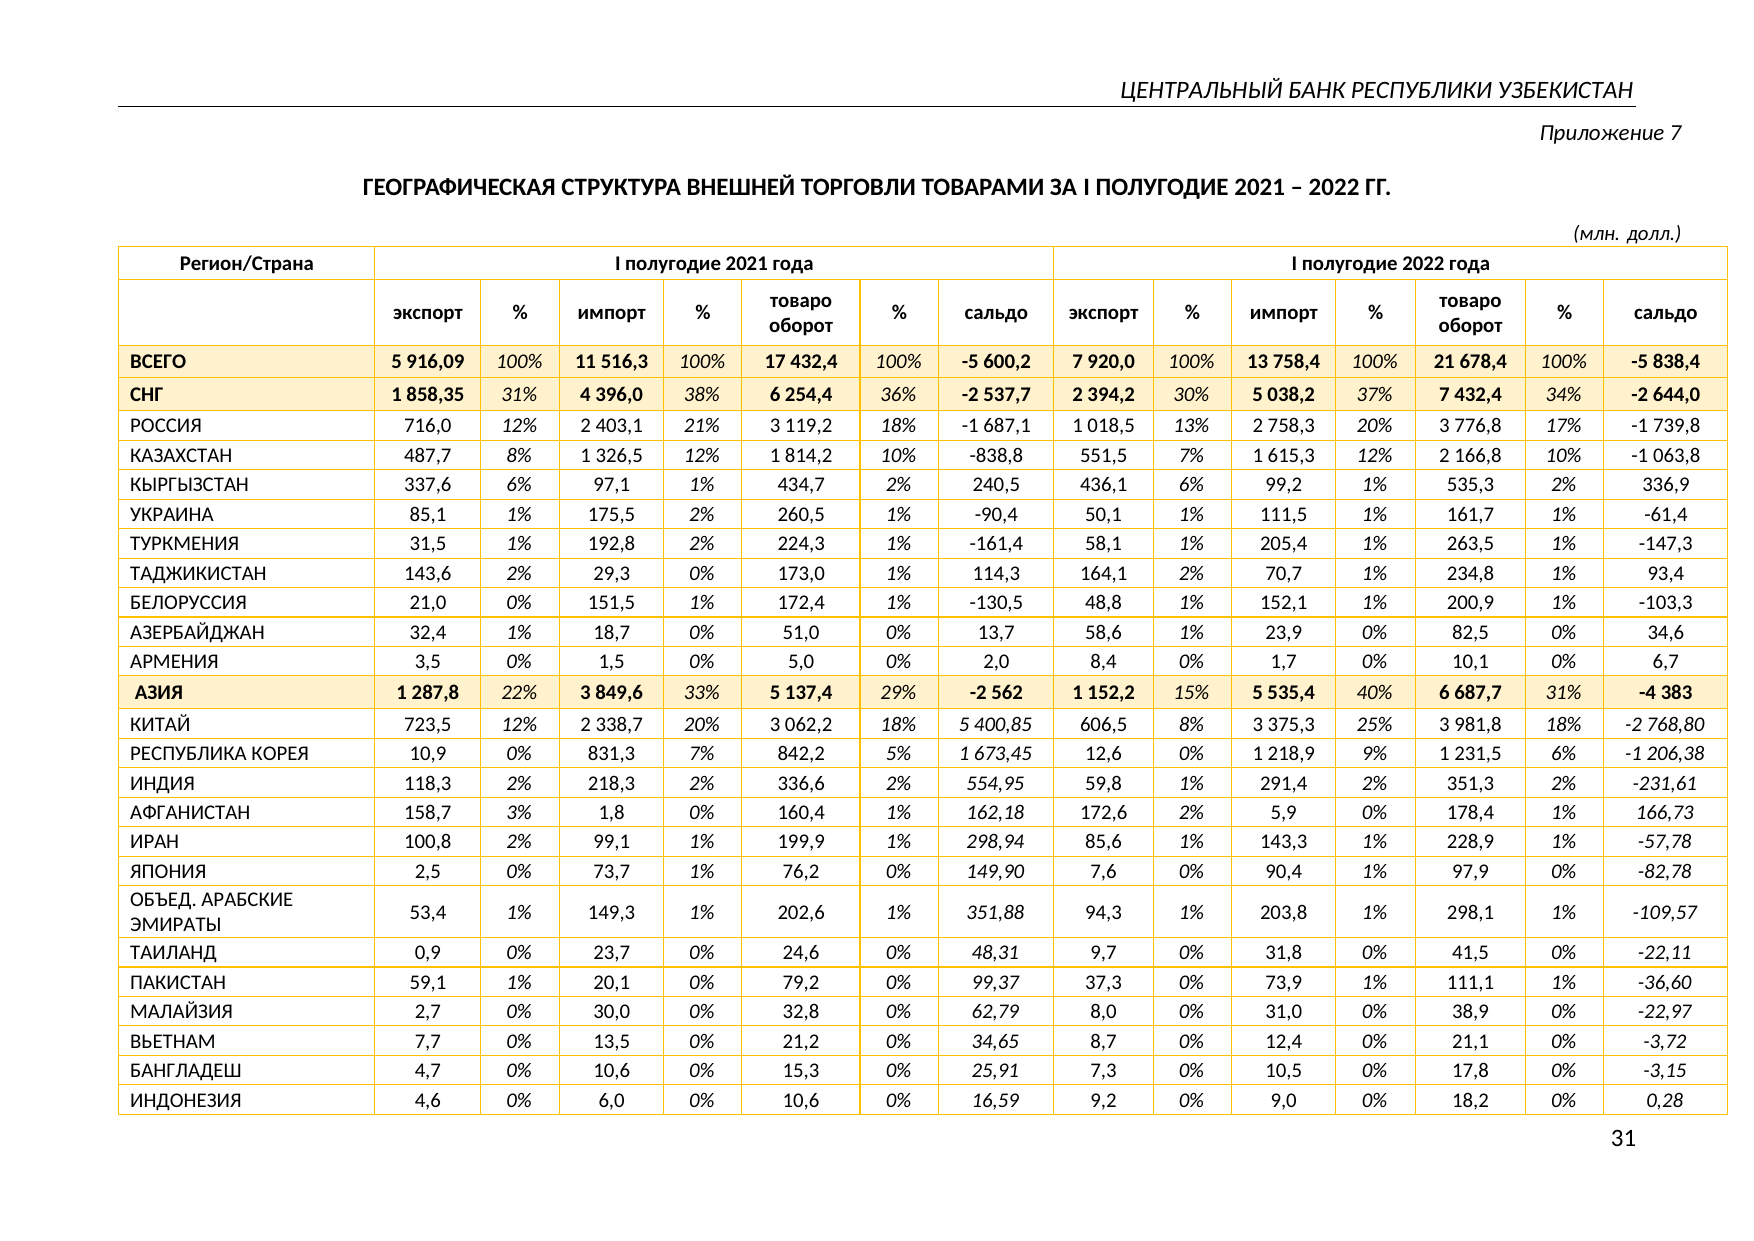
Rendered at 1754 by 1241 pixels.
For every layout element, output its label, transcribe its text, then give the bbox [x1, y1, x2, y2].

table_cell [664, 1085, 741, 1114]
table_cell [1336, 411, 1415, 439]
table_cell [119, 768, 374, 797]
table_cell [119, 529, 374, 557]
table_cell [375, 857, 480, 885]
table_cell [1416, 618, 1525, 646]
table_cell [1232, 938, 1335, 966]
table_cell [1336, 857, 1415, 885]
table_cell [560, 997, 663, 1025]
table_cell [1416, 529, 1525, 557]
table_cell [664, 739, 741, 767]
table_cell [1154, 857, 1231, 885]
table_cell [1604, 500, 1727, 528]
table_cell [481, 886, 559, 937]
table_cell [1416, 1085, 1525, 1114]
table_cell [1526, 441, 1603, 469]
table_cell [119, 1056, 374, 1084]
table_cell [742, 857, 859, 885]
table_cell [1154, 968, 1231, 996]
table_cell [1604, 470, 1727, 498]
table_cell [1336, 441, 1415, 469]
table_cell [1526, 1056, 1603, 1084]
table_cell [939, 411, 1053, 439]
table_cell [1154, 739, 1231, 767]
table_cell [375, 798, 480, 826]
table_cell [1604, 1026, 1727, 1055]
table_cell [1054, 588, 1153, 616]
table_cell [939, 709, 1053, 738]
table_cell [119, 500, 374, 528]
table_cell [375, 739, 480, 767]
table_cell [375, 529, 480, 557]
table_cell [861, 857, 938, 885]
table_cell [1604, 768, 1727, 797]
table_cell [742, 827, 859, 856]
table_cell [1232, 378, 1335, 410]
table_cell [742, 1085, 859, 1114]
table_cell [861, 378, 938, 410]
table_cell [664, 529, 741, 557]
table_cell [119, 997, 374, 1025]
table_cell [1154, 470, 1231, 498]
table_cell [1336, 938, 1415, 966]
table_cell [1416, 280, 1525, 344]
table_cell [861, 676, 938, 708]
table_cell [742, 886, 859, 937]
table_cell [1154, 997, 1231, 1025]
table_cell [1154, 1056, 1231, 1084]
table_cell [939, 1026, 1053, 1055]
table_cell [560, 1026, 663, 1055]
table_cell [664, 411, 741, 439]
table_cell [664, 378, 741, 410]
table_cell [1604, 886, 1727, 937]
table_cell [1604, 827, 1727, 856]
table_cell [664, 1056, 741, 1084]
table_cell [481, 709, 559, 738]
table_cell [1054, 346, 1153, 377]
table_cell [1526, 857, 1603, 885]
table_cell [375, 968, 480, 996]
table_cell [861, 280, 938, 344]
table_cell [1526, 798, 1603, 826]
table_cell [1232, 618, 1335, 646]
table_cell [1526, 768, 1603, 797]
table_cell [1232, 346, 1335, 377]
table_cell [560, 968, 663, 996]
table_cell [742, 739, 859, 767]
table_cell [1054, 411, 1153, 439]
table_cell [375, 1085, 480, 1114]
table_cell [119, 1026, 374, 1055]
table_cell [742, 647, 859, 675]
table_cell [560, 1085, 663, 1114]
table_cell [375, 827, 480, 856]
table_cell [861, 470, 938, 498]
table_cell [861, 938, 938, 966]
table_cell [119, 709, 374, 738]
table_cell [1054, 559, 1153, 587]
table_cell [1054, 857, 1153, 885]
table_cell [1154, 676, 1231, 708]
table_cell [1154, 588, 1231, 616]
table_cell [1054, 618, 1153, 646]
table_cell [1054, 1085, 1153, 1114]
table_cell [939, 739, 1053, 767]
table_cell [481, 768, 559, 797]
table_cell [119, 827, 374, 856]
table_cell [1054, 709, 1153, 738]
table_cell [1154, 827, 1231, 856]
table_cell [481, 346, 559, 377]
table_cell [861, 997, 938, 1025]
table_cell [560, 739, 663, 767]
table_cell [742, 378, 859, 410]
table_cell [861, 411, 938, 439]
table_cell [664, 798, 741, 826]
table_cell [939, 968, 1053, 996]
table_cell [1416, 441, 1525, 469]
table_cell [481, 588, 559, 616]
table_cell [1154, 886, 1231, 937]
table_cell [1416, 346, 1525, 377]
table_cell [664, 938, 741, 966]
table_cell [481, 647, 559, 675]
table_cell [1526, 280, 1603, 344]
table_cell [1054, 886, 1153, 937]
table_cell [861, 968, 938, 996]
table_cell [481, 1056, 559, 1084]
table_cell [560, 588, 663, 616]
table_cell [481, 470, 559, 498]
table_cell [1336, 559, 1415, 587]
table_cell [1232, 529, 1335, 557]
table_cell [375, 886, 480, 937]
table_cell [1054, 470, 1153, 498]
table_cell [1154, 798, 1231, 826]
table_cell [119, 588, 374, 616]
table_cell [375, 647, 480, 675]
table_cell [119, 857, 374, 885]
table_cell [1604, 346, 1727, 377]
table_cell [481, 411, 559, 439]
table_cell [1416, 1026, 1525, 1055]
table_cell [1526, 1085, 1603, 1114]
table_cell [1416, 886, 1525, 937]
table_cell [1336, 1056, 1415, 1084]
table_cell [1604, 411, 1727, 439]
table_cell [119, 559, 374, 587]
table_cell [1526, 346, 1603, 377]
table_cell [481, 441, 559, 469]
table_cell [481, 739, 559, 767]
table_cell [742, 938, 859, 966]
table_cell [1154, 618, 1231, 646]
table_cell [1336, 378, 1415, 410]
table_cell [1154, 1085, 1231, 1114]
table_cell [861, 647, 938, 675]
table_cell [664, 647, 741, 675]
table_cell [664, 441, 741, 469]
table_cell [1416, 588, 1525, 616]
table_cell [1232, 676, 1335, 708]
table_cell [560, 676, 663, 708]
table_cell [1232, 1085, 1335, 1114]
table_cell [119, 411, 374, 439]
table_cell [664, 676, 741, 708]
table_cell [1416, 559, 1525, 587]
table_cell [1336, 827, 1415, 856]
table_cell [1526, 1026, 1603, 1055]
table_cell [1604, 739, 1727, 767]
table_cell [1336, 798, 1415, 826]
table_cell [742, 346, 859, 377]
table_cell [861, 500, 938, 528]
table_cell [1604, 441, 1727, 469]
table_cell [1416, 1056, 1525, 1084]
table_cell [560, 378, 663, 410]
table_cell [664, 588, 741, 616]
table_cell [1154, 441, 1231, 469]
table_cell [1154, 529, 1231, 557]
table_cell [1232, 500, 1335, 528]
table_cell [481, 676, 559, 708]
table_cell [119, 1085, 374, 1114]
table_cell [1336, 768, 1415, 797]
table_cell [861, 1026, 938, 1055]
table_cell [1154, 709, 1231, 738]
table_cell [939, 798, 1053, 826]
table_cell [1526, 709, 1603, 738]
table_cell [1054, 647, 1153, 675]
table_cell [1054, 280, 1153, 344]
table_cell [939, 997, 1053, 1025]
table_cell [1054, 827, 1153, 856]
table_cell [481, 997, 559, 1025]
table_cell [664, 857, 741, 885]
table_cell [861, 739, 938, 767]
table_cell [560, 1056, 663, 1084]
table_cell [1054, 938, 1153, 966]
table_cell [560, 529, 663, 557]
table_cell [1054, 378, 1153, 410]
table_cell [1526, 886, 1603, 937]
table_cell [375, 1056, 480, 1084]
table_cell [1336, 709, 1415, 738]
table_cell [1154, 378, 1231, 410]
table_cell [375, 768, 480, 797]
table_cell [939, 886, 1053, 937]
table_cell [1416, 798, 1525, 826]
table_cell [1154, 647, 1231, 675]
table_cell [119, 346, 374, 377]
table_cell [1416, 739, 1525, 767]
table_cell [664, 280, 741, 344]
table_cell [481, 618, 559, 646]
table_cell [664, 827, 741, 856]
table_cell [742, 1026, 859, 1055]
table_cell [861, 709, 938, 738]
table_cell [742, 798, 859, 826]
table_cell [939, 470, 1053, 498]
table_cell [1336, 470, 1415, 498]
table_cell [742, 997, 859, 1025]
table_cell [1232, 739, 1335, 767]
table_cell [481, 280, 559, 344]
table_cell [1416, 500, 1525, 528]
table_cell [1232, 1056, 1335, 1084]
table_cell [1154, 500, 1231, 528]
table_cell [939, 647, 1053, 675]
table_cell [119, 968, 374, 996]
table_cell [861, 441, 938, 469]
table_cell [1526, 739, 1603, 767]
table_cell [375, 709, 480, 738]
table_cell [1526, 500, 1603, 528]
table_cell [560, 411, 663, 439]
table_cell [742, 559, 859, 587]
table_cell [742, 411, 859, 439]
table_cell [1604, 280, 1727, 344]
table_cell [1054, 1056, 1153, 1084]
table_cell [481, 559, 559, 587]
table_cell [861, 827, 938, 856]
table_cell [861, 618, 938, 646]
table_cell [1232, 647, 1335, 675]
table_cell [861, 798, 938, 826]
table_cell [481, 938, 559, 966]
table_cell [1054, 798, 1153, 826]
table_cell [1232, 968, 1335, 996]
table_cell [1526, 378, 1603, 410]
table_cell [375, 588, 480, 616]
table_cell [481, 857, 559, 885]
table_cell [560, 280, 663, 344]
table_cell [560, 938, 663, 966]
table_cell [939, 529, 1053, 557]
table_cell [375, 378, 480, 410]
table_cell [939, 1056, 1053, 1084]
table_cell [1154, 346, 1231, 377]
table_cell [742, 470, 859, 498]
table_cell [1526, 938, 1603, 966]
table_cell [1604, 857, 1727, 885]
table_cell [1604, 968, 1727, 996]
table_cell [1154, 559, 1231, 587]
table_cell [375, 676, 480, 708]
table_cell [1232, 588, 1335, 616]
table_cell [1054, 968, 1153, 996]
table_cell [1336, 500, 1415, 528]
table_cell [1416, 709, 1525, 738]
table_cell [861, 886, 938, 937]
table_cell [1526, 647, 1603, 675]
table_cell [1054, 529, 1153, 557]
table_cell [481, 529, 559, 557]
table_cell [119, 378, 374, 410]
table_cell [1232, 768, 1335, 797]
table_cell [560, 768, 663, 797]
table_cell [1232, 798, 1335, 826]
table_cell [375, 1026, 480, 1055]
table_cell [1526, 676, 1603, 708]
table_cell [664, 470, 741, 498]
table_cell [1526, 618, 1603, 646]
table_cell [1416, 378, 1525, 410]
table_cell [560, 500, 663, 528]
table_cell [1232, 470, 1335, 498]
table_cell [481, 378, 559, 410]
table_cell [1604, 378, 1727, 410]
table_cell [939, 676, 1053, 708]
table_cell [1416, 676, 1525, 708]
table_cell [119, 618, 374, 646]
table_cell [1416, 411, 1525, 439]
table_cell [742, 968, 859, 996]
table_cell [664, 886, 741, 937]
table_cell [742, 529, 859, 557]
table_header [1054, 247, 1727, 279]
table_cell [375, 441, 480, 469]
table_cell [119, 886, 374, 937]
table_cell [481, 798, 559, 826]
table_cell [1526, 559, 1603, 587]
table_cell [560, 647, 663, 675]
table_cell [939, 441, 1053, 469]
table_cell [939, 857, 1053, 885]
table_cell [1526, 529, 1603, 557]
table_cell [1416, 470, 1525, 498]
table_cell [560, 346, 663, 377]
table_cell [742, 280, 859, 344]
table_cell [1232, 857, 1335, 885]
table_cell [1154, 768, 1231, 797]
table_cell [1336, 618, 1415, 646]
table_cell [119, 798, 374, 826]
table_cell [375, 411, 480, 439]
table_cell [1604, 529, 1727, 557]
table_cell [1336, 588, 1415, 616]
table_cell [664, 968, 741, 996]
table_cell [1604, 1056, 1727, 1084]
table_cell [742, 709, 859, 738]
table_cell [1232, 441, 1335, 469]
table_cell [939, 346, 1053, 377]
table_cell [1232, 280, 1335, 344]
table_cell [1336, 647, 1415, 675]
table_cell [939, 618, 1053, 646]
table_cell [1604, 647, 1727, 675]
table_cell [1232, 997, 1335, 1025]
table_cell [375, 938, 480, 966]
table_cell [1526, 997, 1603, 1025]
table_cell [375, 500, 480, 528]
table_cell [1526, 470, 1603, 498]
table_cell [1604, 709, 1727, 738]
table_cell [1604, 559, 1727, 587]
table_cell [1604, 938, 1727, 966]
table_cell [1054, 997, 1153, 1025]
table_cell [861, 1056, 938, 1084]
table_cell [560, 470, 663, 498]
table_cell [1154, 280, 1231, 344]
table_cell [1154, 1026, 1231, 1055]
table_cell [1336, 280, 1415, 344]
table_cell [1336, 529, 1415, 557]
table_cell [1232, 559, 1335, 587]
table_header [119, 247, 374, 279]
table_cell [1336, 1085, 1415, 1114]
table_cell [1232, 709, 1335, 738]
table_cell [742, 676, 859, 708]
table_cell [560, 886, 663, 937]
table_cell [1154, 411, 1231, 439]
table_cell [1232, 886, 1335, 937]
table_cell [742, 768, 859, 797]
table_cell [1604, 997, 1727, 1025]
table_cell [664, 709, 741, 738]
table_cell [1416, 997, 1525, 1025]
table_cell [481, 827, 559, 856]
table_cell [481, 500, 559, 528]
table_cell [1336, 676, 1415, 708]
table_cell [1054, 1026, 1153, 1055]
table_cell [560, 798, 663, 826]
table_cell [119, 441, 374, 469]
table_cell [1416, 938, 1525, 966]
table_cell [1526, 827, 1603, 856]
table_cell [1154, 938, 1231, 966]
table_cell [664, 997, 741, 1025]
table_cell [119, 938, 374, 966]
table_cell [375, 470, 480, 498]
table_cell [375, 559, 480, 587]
text Приложение 7 [118, 118, 1683, 146]
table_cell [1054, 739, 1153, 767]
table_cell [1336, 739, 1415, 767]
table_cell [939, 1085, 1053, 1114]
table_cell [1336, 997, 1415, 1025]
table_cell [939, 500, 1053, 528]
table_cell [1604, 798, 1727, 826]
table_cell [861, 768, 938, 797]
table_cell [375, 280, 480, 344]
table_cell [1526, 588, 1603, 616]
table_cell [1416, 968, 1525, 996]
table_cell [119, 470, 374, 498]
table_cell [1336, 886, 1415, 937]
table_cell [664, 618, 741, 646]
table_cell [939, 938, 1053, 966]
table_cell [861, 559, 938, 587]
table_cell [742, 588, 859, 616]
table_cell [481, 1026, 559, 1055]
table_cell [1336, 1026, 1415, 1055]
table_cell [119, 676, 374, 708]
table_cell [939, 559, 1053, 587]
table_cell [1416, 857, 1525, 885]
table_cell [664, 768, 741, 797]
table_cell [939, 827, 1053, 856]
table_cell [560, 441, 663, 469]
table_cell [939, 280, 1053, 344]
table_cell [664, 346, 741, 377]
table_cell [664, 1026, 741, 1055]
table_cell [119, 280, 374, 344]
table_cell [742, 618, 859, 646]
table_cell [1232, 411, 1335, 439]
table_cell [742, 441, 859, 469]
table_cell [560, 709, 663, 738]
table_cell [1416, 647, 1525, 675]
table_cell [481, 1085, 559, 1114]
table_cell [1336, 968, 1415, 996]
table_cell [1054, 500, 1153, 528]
text (млн. долл.) [118, 221, 1683, 246]
subtitle ГЕОГРАФИЧЕСКАЯ СТРУКТУРА ВНЕШНЕЙ ТОРГОВЛИ ТОВАРАМИ ЗА I ПОЛУГОДИЕ 2021 – 2022 ГГ. [118, 171, 1636, 202]
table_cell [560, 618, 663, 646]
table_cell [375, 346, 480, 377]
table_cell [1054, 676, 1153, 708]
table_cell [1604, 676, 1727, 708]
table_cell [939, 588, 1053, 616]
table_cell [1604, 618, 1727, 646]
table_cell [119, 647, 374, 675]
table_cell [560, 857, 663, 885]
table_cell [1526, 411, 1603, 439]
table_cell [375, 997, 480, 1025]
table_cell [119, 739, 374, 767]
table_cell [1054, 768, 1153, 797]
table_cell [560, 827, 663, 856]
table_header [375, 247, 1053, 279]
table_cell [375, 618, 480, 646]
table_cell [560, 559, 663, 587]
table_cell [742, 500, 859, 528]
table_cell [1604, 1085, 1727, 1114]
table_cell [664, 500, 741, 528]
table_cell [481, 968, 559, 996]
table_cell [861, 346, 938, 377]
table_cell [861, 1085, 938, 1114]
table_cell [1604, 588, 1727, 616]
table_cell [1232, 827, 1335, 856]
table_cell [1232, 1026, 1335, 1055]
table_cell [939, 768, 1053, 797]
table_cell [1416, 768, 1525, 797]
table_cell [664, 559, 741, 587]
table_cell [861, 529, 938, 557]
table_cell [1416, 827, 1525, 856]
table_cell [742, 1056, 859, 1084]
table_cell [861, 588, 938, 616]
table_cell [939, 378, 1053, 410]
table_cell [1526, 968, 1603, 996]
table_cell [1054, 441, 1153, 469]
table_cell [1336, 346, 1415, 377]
